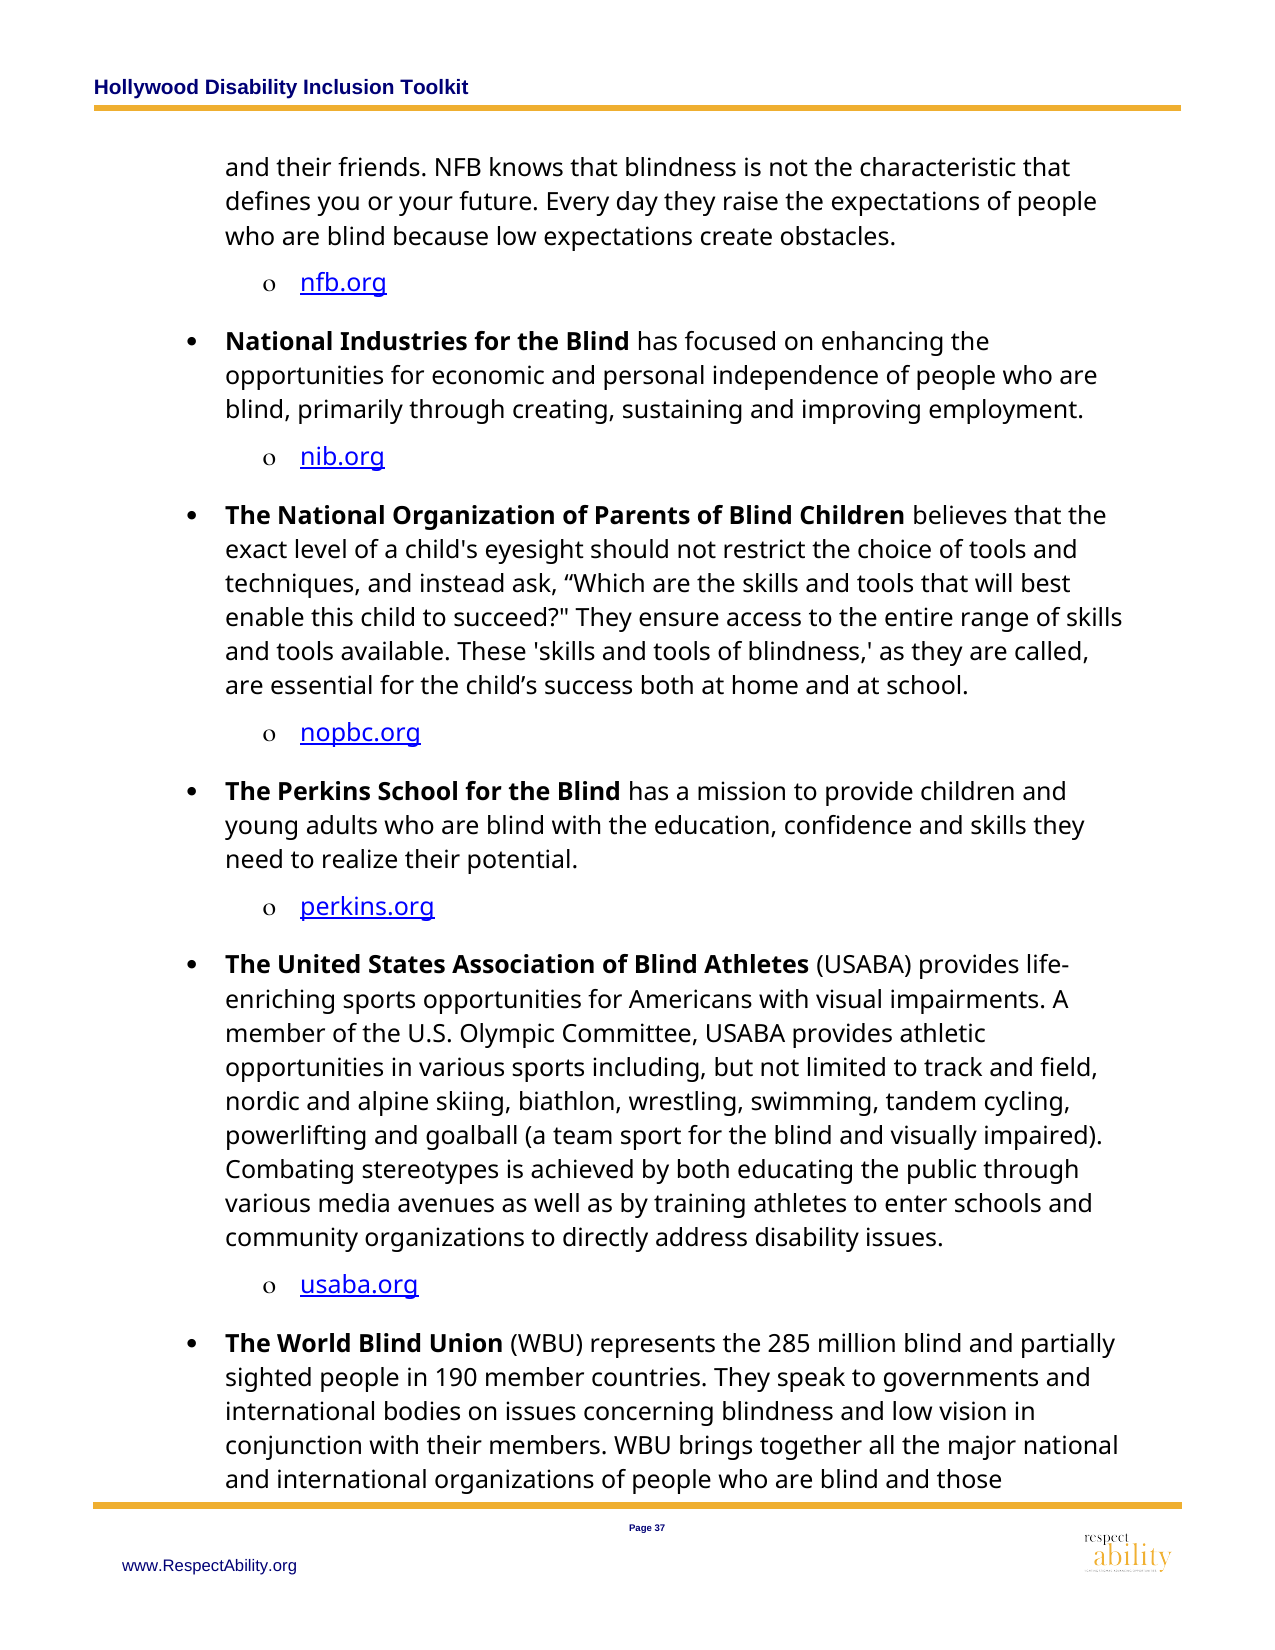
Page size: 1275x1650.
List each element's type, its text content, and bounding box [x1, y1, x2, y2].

list nfb.org [262, 265, 1125, 299]
list The Perkins School for the Blind has a mission to provide children and young adults who are blind with the education, confidence and skills they need to realize their potential. [187, 773, 1125, 876]
list The United States Association of Blind Athletes (USABA) provides life-enriching sports opportunities for Americans with visual impairments. A member of the U.S. Olympic Committee, USABA provides athletic opportunities in various sports including, but not limited to track and field, nordic and alpine skiing, biathlon, wrestling, swimming, tandem cycling, powerlifting and goalball (a team sport for the blind and visually impaired). Combating stereotypes is achieved by both educating the public through various media avenues as well as by training athletes to enter schools and community organizations to directly address disability issues. [187, 947, 1125, 1254]
list usaba.org [262, 1266, 1125, 1300]
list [187, 1325, 1125, 1496]
list perkins.org [262, 888, 1125, 922]
list National Industries for the Blind has focused on enhancing the opportunities for economic and personal independence of people who are blind, primarily through creating, sustaining and improving employment. [187, 324, 1125, 426]
list nopbc.org [262, 714, 1125, 748]
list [187, 150, 1125, 252]
picture [1084, 1533, 1172, 1572]
list nib.org [262, 438, 1125, 472]
list The National Organization of Parents of Blind Children believes that the exact level of a child's eyesight should not restrict the choice of tools and techniques, and instead ask, “Which are the skills and tools that will best enable this child to succeed?" They ensure access to the entire range of skills and tools available. These 'skills and tools of blindness,' as they are called, are essential for the child’s success both at home and at school. [187, 497, 1125, 702]
